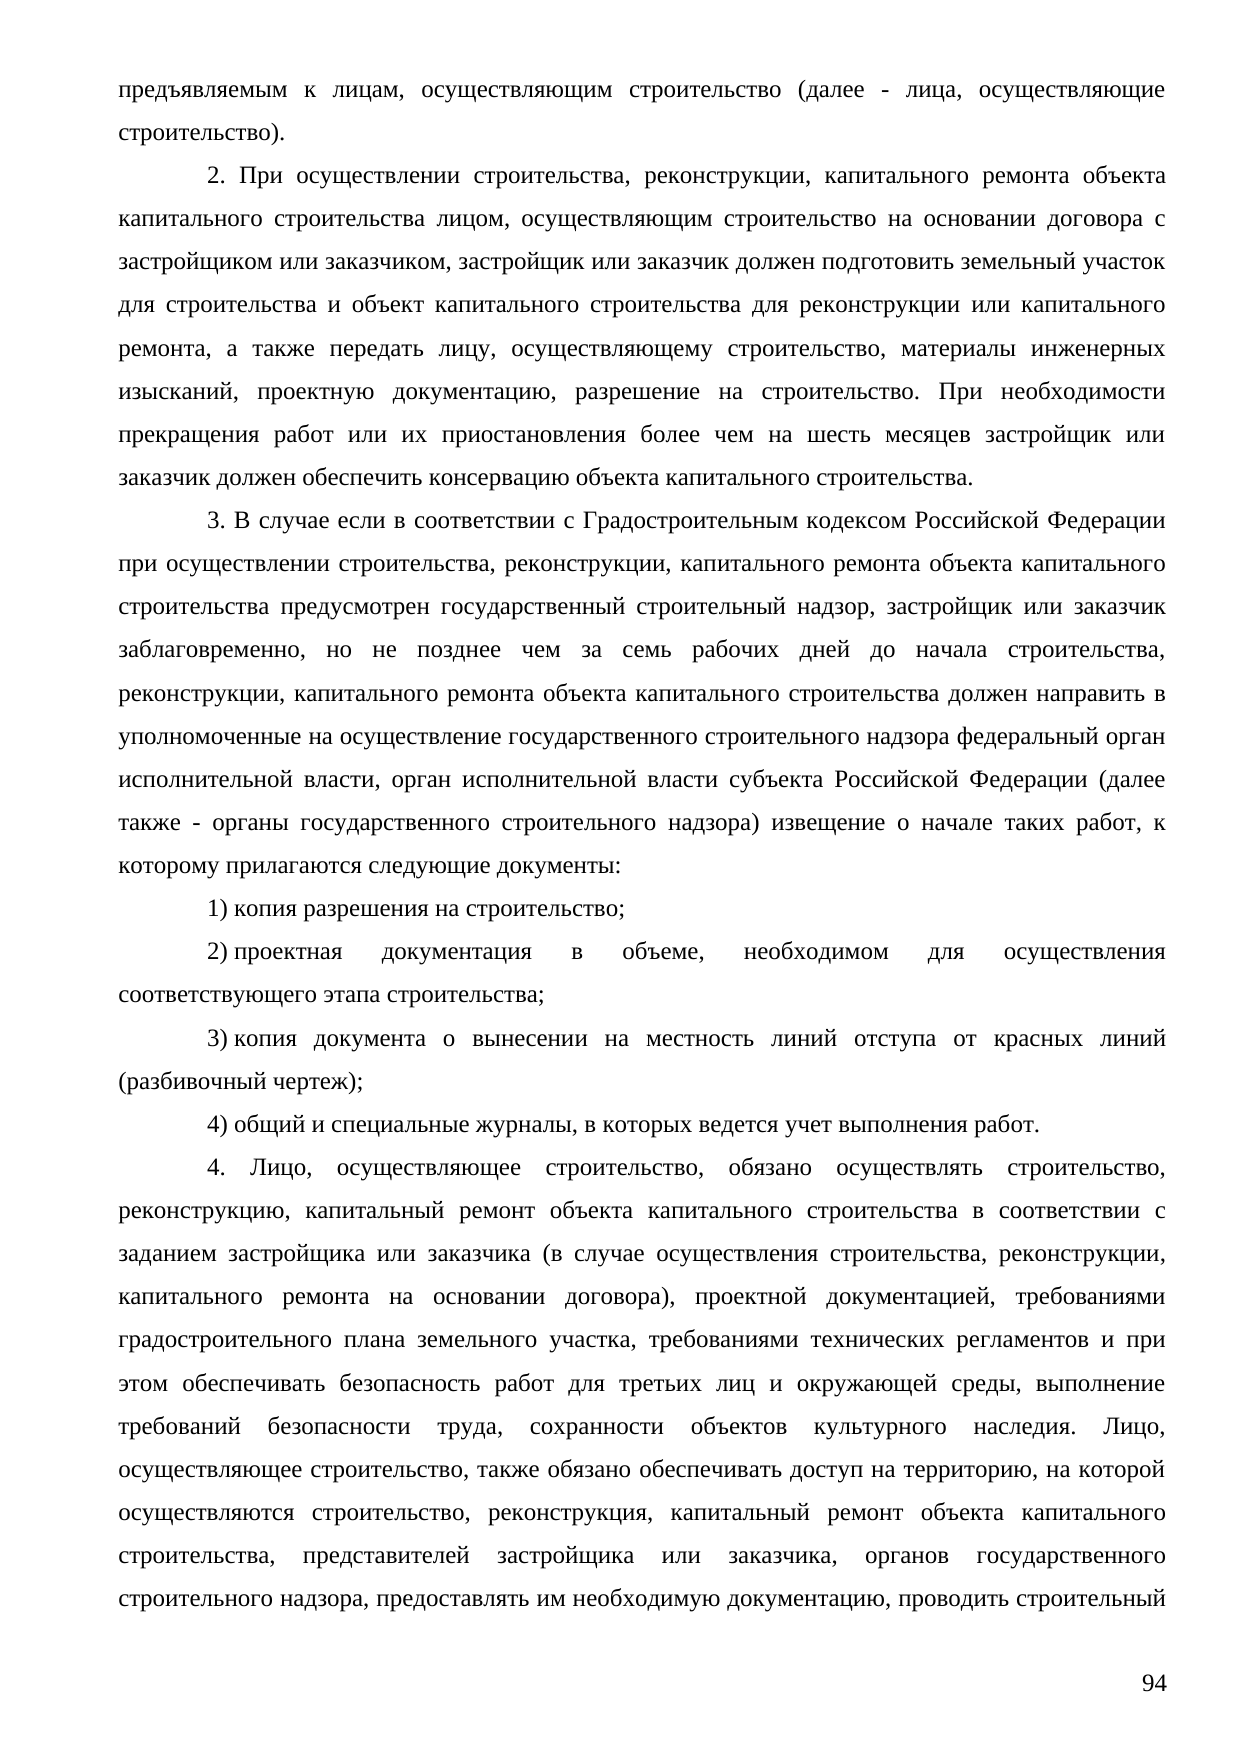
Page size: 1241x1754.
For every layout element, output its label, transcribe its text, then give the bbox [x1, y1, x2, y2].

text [118, 74, 1167, 146]
text 3) копия документа о вынесении на местность линий отступа от красных линий (разбивочный чертеж); [118, 1023, 1167, 1094]
text 1) копия разрешения на строительство; [118, 893, 1167, 922]
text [118, 1152, 1167, 1612]
text 3. В случае если в соответствии с Градостроительным кодексом Российской Федерации при осуществлении строительства, реконструкции, капитального ремонта объекта капитального строительства предусмотрен государственный строительный надзор, застройщик или заказчик заблаговременно, но не позднее чем за семь рабочих дней до начала строительства, реконструкции, капитального ремонта объекта капитального строительства должен направить в уполномоченные на осуществление государственного строительного надзора федеральный орган исполнительной власти, орган исполнительной власти субъекта Российской Федерации (далее также - органы государственного строительного надзора) извещение о начале таких работ, к которому прилагаются следующие документы: [118, 505, 1167, 879]
text 2) проектная документация в объеме, необходимом для осуществления соответствующего этапа строительства; [118, 936, 1167, 1008]
text 4) общий и специальные журналы, в которых ведется учет выполнения работ. [118, 1109, 1167, 1138]
text 2. При осуществлении строительства, реконструкции, капитального ремонта объекта капитального строительства лицом, осуществляющим строительство на основании договора с застройщиком или заказчиком, застройщик или заказчик должен подготовить земельный участок для строительства и объект капитального строительства для реконструкции или капитального ремонта, а также передать лицу, осуществляющему строительство, материалы инженерных изысканий, проектную документацию, разрешение на строительство. При необходимости прекращения работ или их приостановления более чем на шесть месяцев застройщик или заказчик должен обеспечить консервацию объекта капитального строительства. [118, 160, 1167, 491]
